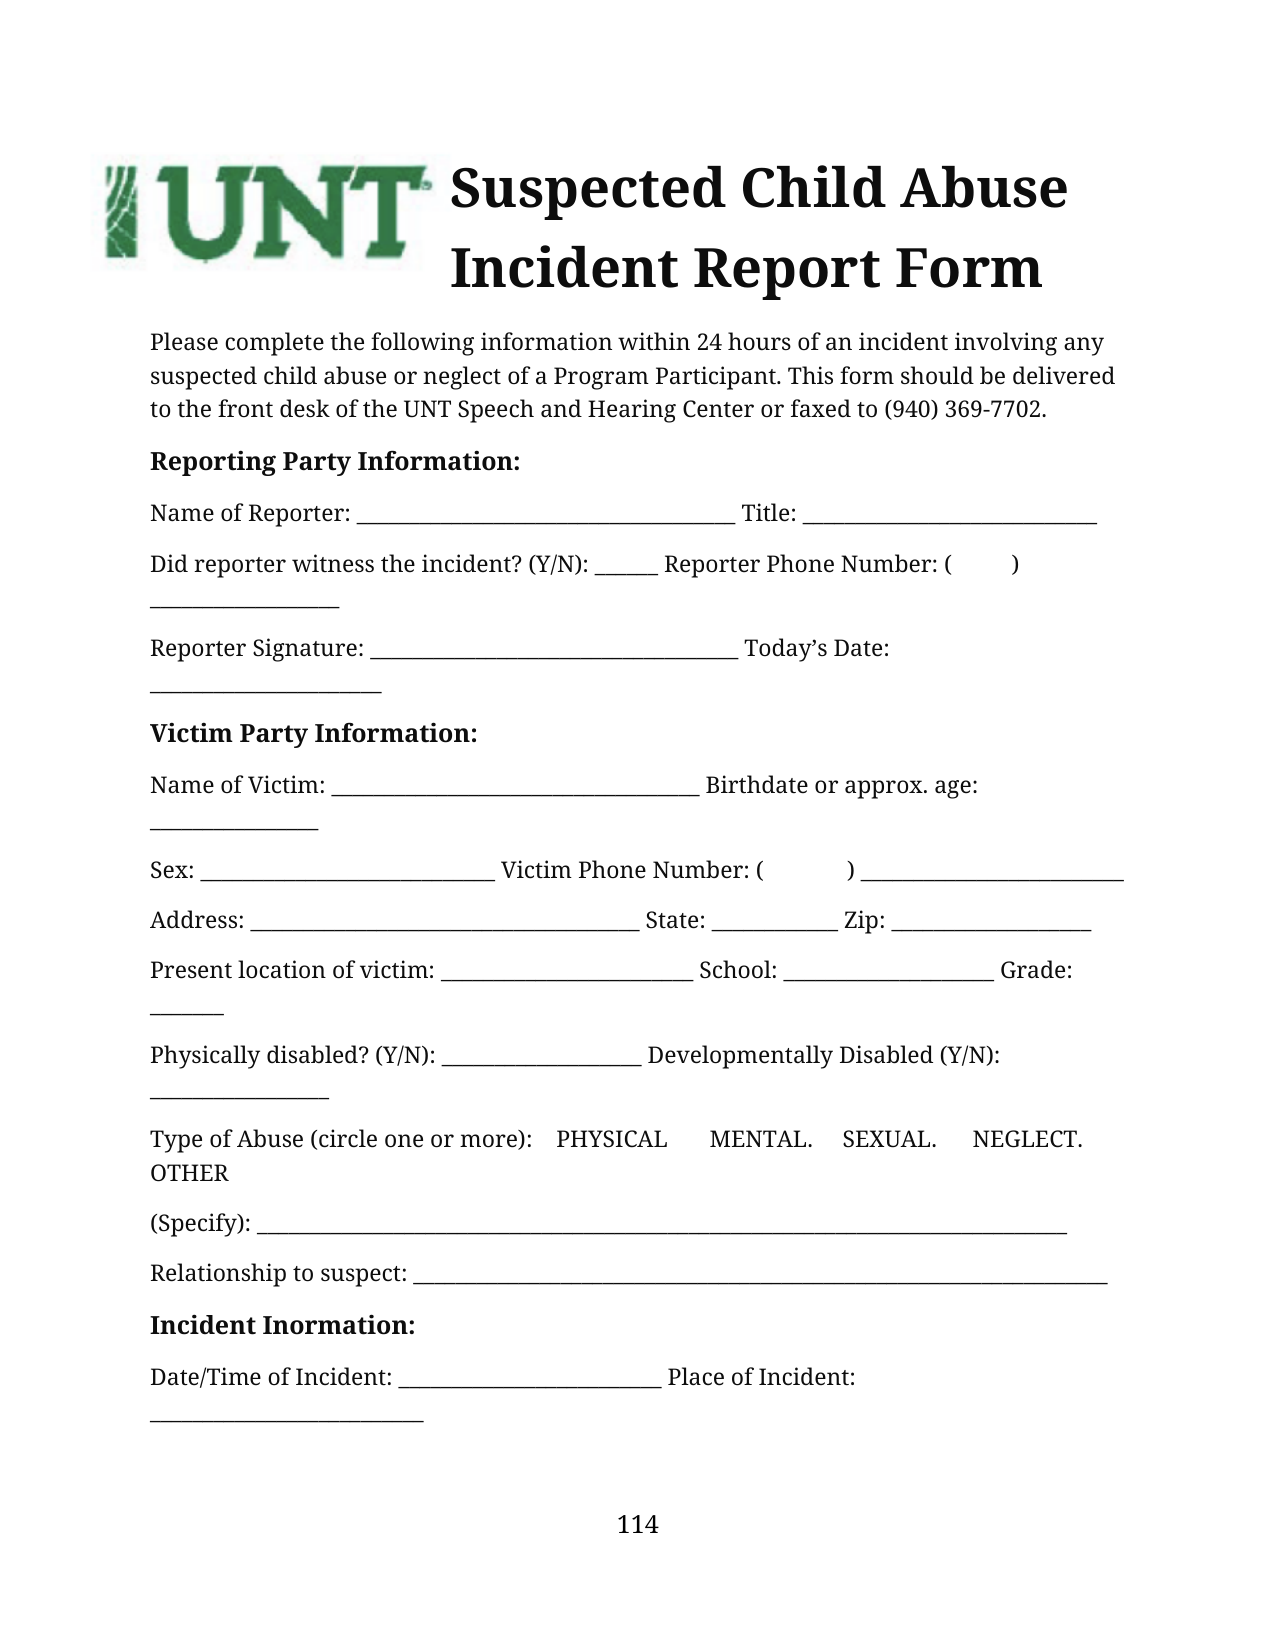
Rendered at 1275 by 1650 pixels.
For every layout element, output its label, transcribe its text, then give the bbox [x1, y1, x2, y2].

text Name of Victim: ___________________________________ Birthdate or approx. age: ________________ [150, 769, 1125, 834]
text Suspected Child Abuse Incident Report Form [450, 150, 1125, 303]
text Reporting Party Information: [150, 444, 1125, 478]
text Incident Inormation: [150, 1308, 1125, 1342]
text Relationship to suspect: __________________________________________________________________ [150, 1257, 1125, 1288]
text Present location of victim: ________________________ School: ____________________ Grade: _______ [150, 954, 1125, 1019]
text Type of Abuse (circle one or more): PHYSICAL MENTAL. SEXUAL. NEGLECT. OTHER [150, 1123, 1125, 1188]
text Sex: ____________________________ Victim Phone Number: ( ) _________________________ [150, 853, 1125, 885]
text Name of Reporter: ____________________________________ Title: ____________________________ [150, 497, 1125, 528]
text (Specify): _____________________________________________________________________________ [150, 1207, 1125, 1238]
text Physically disabled? (Y/N): ___________________ Developmentally Disabled (Y/N): _________________ [150, 1038, 1125, 1103]
text Victim Party Information: [150, 716, 1125, 750]
text Address: _____________________________________ State: ____________ Zip: ___________________ [150, 904, 1125, 935]
picture [53, 87, 468, 331]
text Date/Time of Incident: _________________________ Place of Incident: __________________________ [150, 1361, 1125, 1426]
text Reporter Signature: ___________________________________ Today’s Date: ______________________ [150, 632, 1125, 697]
text Please complete the following information within 24 hours of an incident involving any suspected child abuse or neglect of a Program Participant. This form should be delivered to the front desk of the UNT Speech and Hearing Center or faxed to (940) 369-7702. [150, 326, 1125, 424]
text Did reporter witness the incident? (Y/N): ______ Reporter Phone Number: ( ) __________________ [150, 548, 1125, 613]
